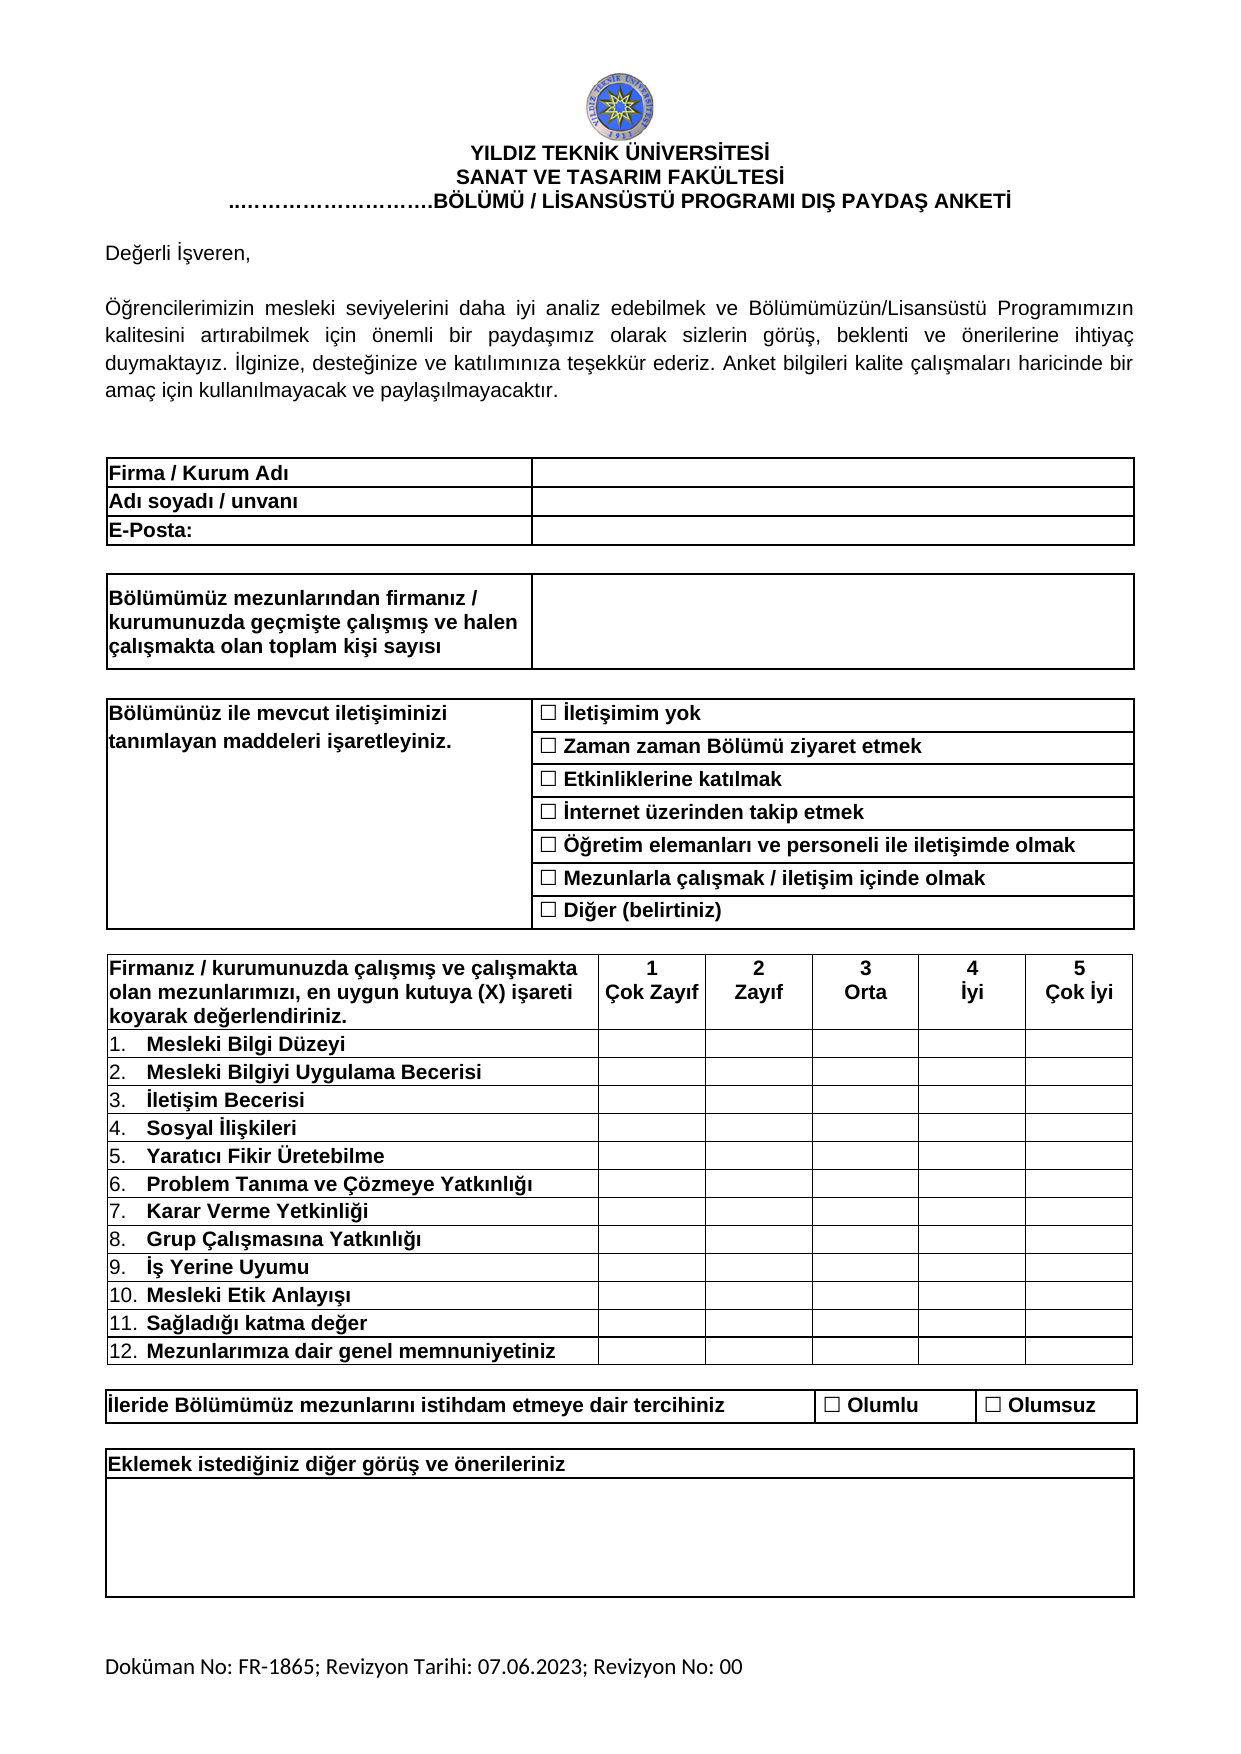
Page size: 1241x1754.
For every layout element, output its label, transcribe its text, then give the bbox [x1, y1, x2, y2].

table_cell [919, 1142, 1025, 1169]
table_header 3 Orta [813, 955, 918, 1029]
table_cell Problem Tanıma ve Çözmeye Yatkınlığı [108, 1170, 598, 1197]
table_header 1 Çok Zayıf [599, 955, 705, 1029]
table_cell [1026, 1058, 1132, 1085]
table_cell [599, 1282, 705, 1308]
table_cell [919, 1030, 1025, 1057]
table_cell [706, 1254, 812, 1281]
table_cell [599, 1086, 705, 1113]
table_header Firma / Kurum Adı [108, 459, 531, 486]
table_cell [706, 1170, 812, 1197]
table_cell [599, 1254, 705, 1281]
table_header 2 Zayıf [706, 955, 812, 1029]
table_cell [706, 1338, 812, 1364]
table_header [533, 459, 1133, 486]
table_cell [813, 1058, 918, 1085]
text Değerli İşveren, [105, 240, 1135, 264]
table_cell [599, 1114, 705, 1141]
table_cell [706, 1114, 812, 1141]
text YILDIZ TEKNİK ÜNİVERSİTESİ [105, 141, 1135, 165]
table_header 5 Çok İyi [1026, 955, 1132, 1029]
table_cell [706, 1198, 812, 1225]
table_cell [919, 1310, 1025, 1336]
table_cell [919, 1226, 1025, 1253]
table_cell [813, 1226, 918, 1253]
table_cell [813, 1254, 918, 1281]
table_header Firmanız / kurumunuzda çalışmış ve çalışmakta olan mezunlarımızı, en uygun kutuya (X) işareti koyarak değerlendiriniz. [108, 955, 598, 1029]
table_cell [1026, 1282, 1132, 1308]
picture [586, 73, 654, 141]
table_cell [599, 1170, 705, 1197]
table_cell [1026, 1338, 1132, 1364]
table_cell [919, 1338, 1025, 1364]
table_cell [599, 1226, 705, 1253]
table_cell [599, 1198, 705, 1225]
table_cell [706, 1282, 812, 1308]
table_cell [813, 1142, 918, 1169]
table_cell [919, 1086, 1025, 1113]
table_cell Adı soyadı / unvanı [108, 488, 531, 515]
table_cell [919, 1170, 1025, 1197]
table_cell [706, 1086, 812, 1113]
table_header [533, 575, 1133, 668]
table_cell [1026, 1254, 1132, 1281]
table_cell [813, 1198, 918, 1225]
text Öğrencilerimizin mesleki seviyelerini daha iyi analiz edebilmek ve Bölümümüzün/Lisansüstü Programımızın kalitesini artırabilmek için önemli bir paydaşımız olarak sizlerin görüş, beklenti ve önerilerine ihtiyaç duymaktayız. İlginize, desteğinize ve katılımınıza teşekkür ederiz. Anket bilgileri kalite çalışmaları haricinde bir amaç için kullanılmayacak ve paylaşılmayacaktır. [105, 295, 1135, 402]
table_header Eklemek istediğiniz diğer görüş ve önerileriniz [107, 1450, 1133, 1477]
table_header 4 İyi [919, 955, 1025, 1029]
table_cell [813, 1030, 918, 1057]
table_cell [107, 1479, 1133, 1596]
table_cell ☐ Mezunlarla çalışmak / iletişim içinde olmak [533, 864, 1133, 894]
table_cell [1026, 1226, 1132, 1253]
table_cell [706, 1030, 812, 1057]
table_header Bölümünüz ile mevcut iletişiminizi tanımlayan maddeleri işaretleyiniz. [108, 700, 531, 927]
table_cell [599, 1142, 705, 1169]
table_cell [599, 1058, 705, 1085]
table_cell [706, 1058, 812, 1085]
text ..……………………….BÖLÜMÜ / LİSANSÜSTÜ PROGRAMI DIŞ PAYDAŞ ANKETİ [105, 189, 1135, 213]
table_cell [706, 1142, 812, 1169]
table_cell [919, 1114, 1025, 1141]
table_cell [599, 1030, 705, 1057]
table_cell Mesleki Bilgiyi Uygulama Becerisi [108, 1058, 598, 1085]
table_cell Sağladığı katma değer [108, 1310, 598, 1336]
table_header Bölümümüz mezunlarından firmanız / kurumunuzda geçmişte çalışmış ve halen çalışmakta olan toplam kişi sayısı [108, 575, 531, 668]
table_cell [919, 1254, 1025, 1281]
text SANAT VE TASARIM FAKÜLTESİ [105, 165, 1135, 189]
table_cell ☐ Zaman zaman Bölümü ziyaret etmek [533, 733, 1133, 763]
table_cell [813, 1282, 918, 1308]
table_cell [919, 1058, 1025, 1085]
table_cell E-Posta: [108, 517, 531, 544]
table_cell İletişim Becerisi [108, 1086, 598, 1113]
table_cell [1026, 1086, 1132, 1113]
table_cell ☐ İnternet üzerinden takip etmek [533, 798, 1133, 829]
table_cell Mesleki Etik Anlayışı [108, 1282, 598, 1308]
table_cell [533, 488, 1133, 515]
table_cell [813, 1338, 918, 1364]
table_cell Sosyal İlişkileri [108, 1114, 598, 1141]
table_cell Karar Verme Yetkinliği [108, 1198, 598, 1225]
table_cell [1026, 1198, 1132, 1225]
table_cell [533, 517, 1133, 544]
table_cell ☐ Öğretim elemanları ve personeli ile iletişimde olmak [533, 831, 1133, 862]
table_cell [599, 1338, 705, 1364]
table_cell [813, 1114, 918, 1141]
table_cell [706, 1310, 812, 1336]
table_header İleride Bölümümüz mezunlarını istihdam etmeye dair tercihiniz [107, 1391, 814, 1422]
table_cell ☐ Etkinliklerine katılmak [533, 765, 1133, 796]
table_cell [1026, 1142, 1132, 1169]
table_cell [1026, 1114, 1132, 1141]
table_cell Mesleki Bilgi Düzeyi [108, 1030, 598, 1057]
table_cell [919, 1282, 1025, 1308]
table_cell [919, 1198, 1025, 1225]
table_cell Yaratıcı Fikir Üretebilme [108, 1142, 598, 1169]
table_cell [599, 1310, 705, 1336]
table_cell [1026, 1170, 1132, 1197]
table_header ☐ Olumsuz [977, 1391, 1136, 1422]
table_header ☐ Olumlu [816, 1391, 975, 1422]
table_cell [813, 1086, 918, 1113]
table_header ☐ İletişimim yok [533, 700, 1133, 731]
table_cell İş Yerine Uyumu [108, 1254, 598, 1281]
table_cell ☐ Diğer (belirtiniz) [533, 897, 1133, 927]
table_cell [1026, 1030, 1132, 1057]
table_cell [813, 1170, 918, 1197]
table_cell Grup Çalışmasına Yatkınlığı [108, 1226, 598, 1253]
table_cell [813, 1310, 918, 1336]
table_cell [706, 1226, 812, 1253]
table_cell [1026, 1310, 1132, 1336]
table_cell Mezunlarımıza dair genel memnuniyetiniz [108, 1338, 598, 1364]
